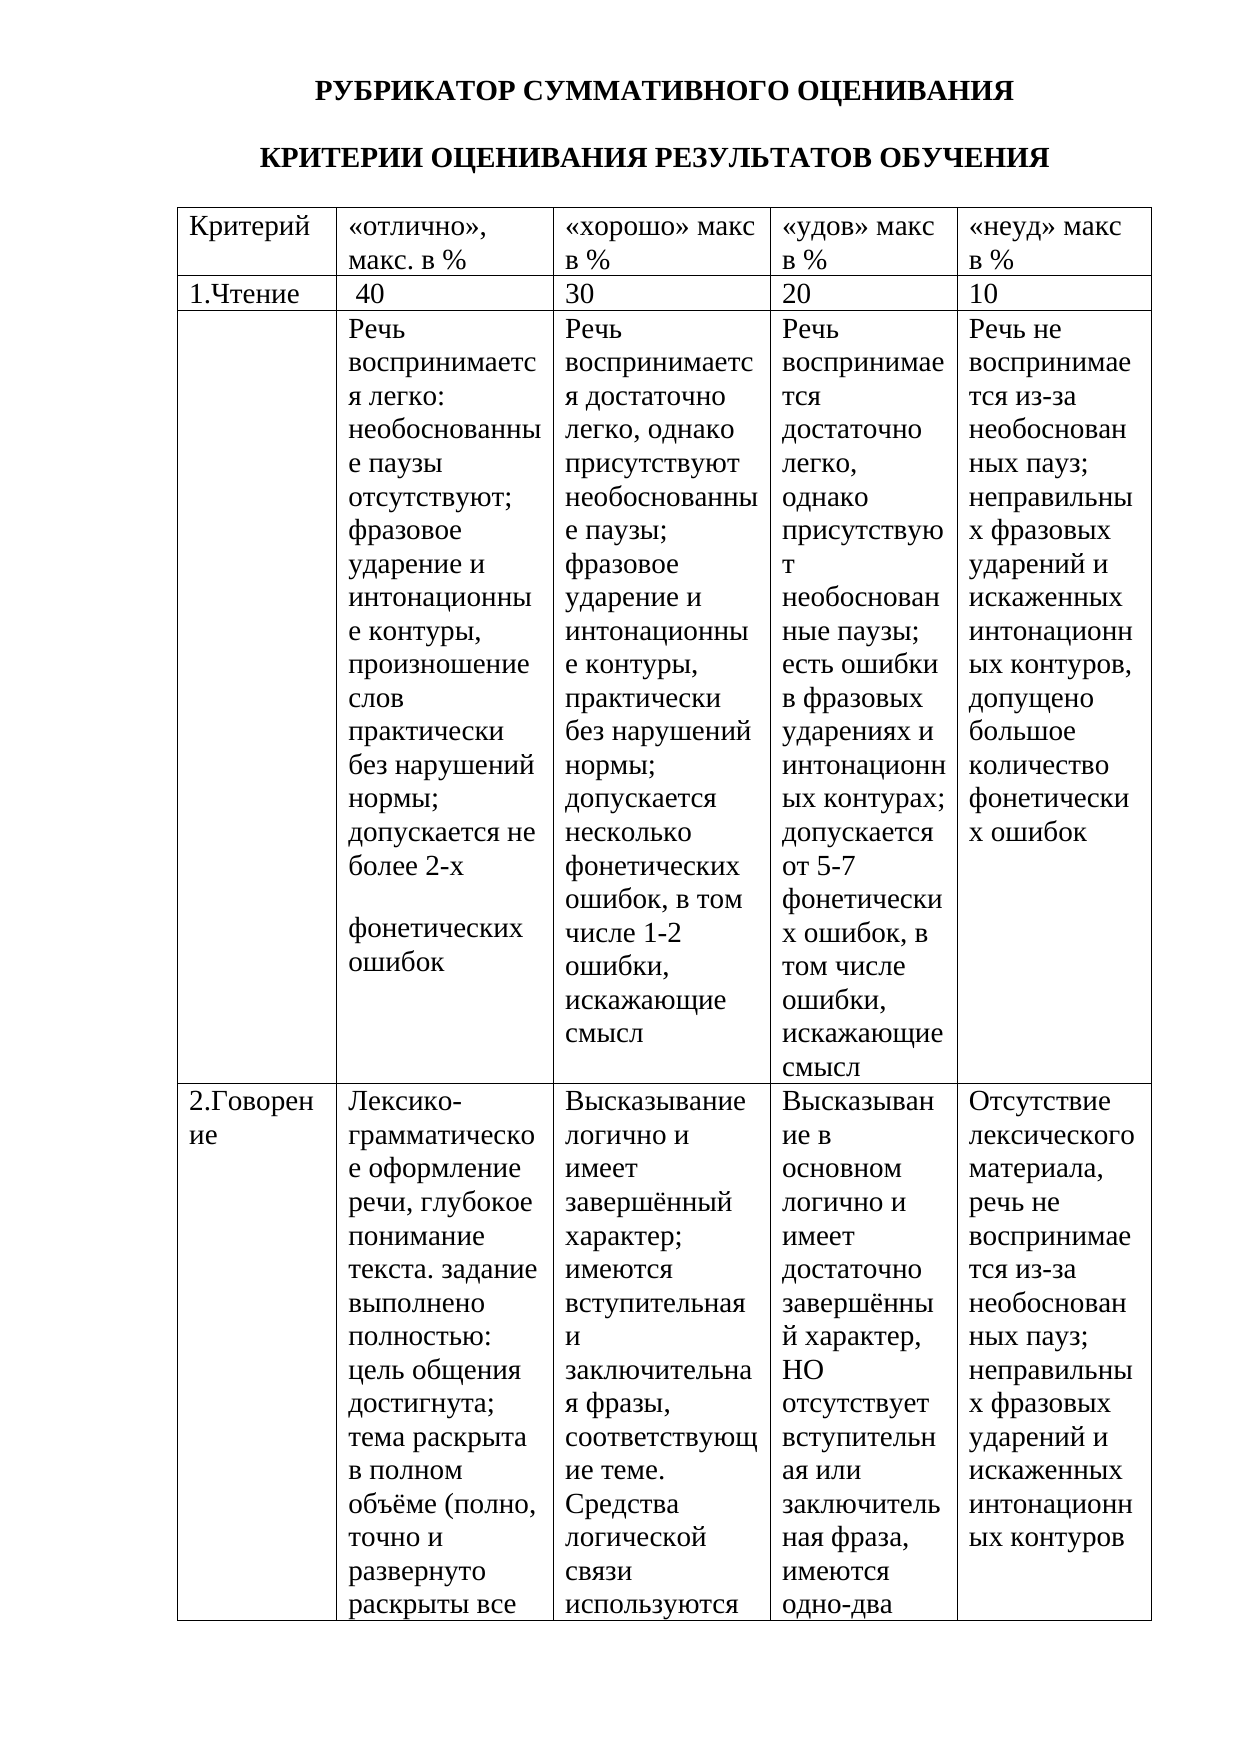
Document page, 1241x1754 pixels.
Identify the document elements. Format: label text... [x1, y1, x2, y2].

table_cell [958, 1084, 1151, 1620]
text РУБРИКАТОР СУММАТИВНОГО ОЦЕНИВАНИЯ [177, 73, 1152, 107]
table_header «удов» макс в % [771, 208, 957, 275]
table_header Критерий [178, 208, 336, 275]
table_cell 30 [554, 276, 770, 310]
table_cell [337, 1084, 553, 1620]
table_header «неуд» макс в % [958, 208, 1151, 275]
table_cell 2.Говорение [178, 1084, 336, 1620]
table_cell [178, 311, 336, 1082]
table_cell Речь не воспринимается из-за необоснованных пауз; неправильных фразовых ударений и искаженных интонационных контуров, допущено большое количество фонетических ошибок [958, 311, 1151, 1082]
table_cell 20 [771, 276, 957, 310]
table_cell 10 [958, 276, 1151, 310]
table_header «отлично», макс. в % [337, 208, 553, 275]
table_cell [554, 1084, 770, 1620]
text КРИТЕРИИ ОЦЕНИВАНИЯ РЕЗУЛЬТАТОВ ОБУЧЕНИЯ [177, 140, 1152, 174]
table_header «хорошо» макс в % [554, 208, 770, 275]
table_cell Речь воспринимается достаточно легко, однако присутствуют необоснованные паузы; фразовое ударение и интонационные контуры, практически без нарушений нормы; допускается несколько фонетических ошибок, в том числе 1-2 ошибки, искажающие смысл [554, 311, 770, 1082]
table_cell Речь воспринимается легко: необоснованные паузы отсутствуют; фразовое ударение и интонационные контуры, произношение слов практически без нарушений нормы; допускается не более 2-х фонетических ошибок [337, 311, 553, 1082]
table_cell 40 [337, 276, 553, 310]
table_cell 1.Чтение [178, 276, 336, 310]
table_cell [771, 1084, 957, 1620]
table_cell Речь воспринимается достаточно легко, однако присутствуют необоснованные паузы; есть ошибки в фразовых ударениях и интонационных контурах; допускается от 5-7 фонетических ошибок, в том числе ошибки, искажающие смысл [771, 311, 957, 1082]
